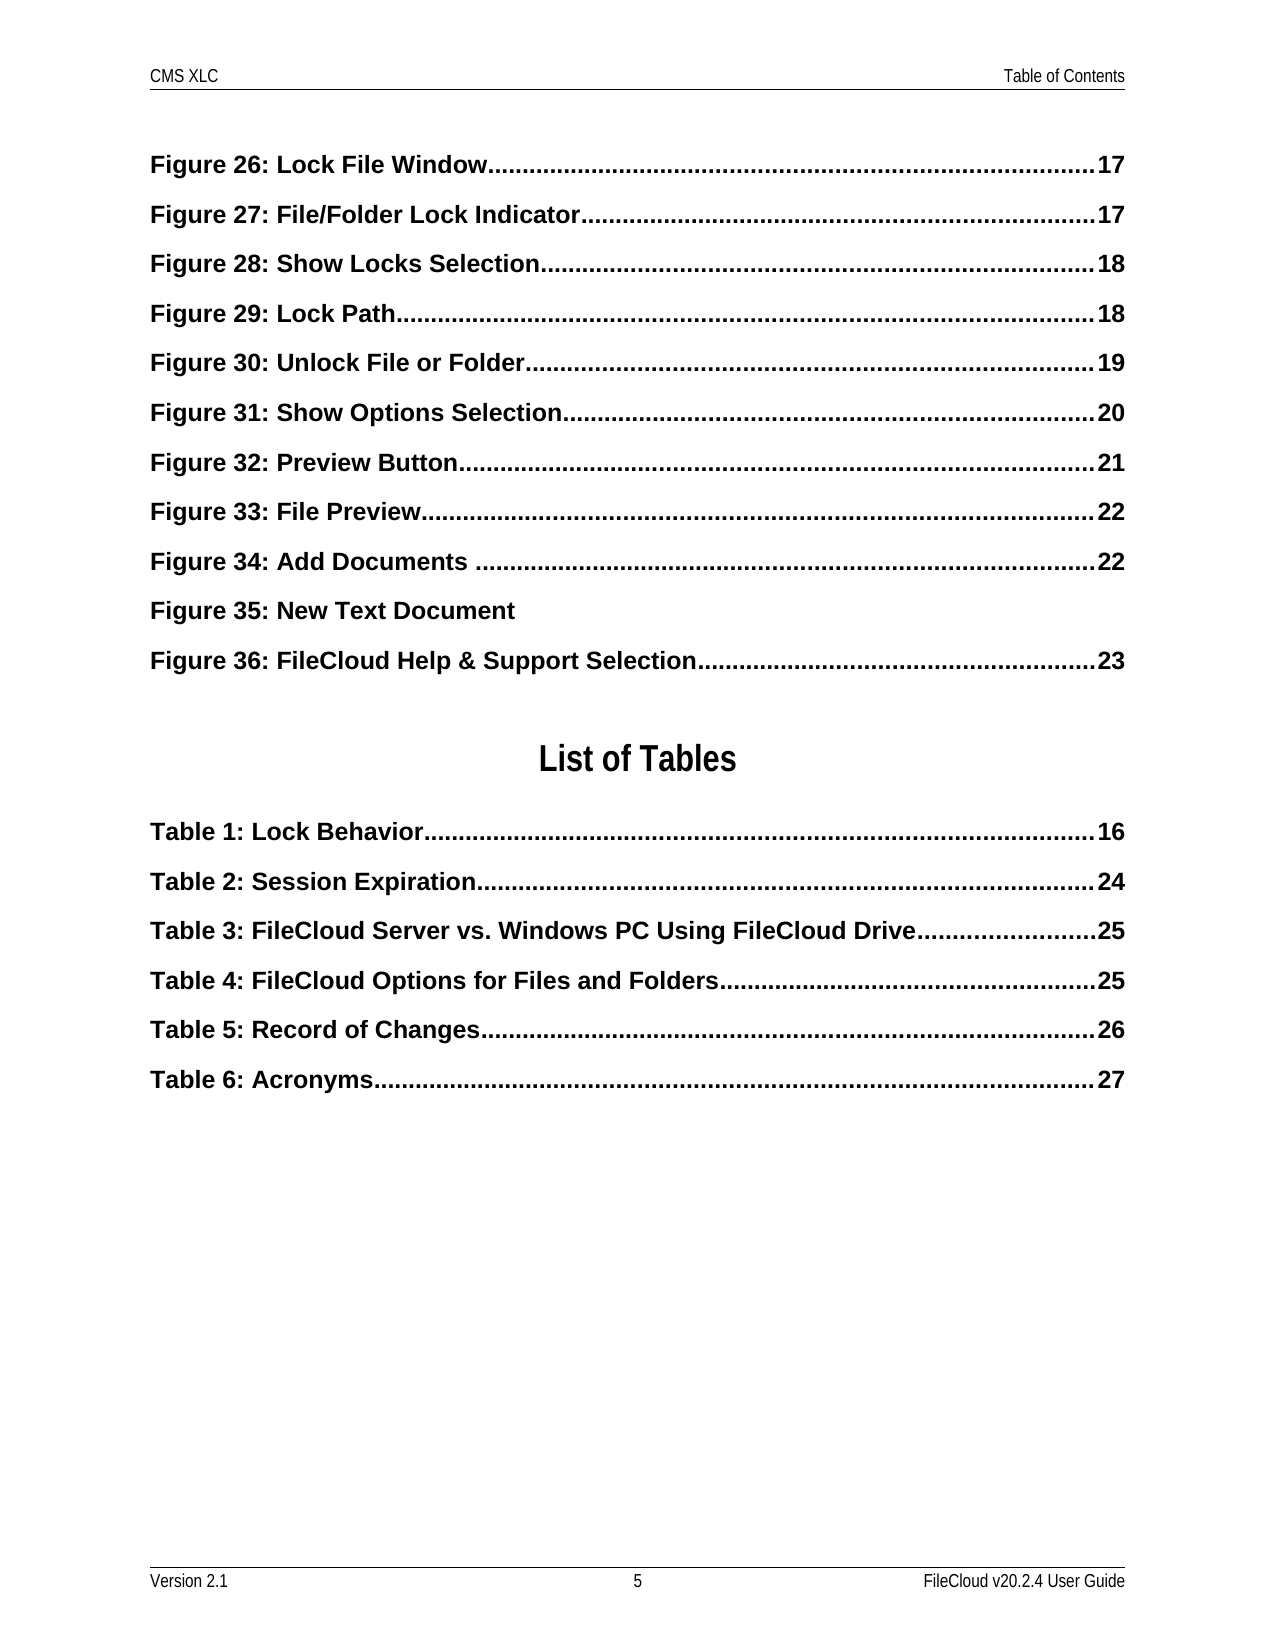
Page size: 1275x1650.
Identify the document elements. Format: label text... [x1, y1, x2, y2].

text Figure 36: FileCloud Help & Support Selection 23 [150, 646, 1125, 674]
text Table 2: Session Expiration 24 [150, 867, 1125, 896]
text Table 5: Record of Changes 26 [150, 1016, 1125, 1044]
text Figure 27: File/Folder Lock Indicator 17 [150, 199, 1125, 228]
text Figure 26: Lock File Window 17 [150, 150, 1125, 179]
text Figure 31: Show Options Selection 20 [150, 398, 1125, 427]
text Figure 33: File Preview 22 [150, 497, 1125, 526]
text Table 1: Lock Behavior 16 [150, 817, 1125, 846]
text Figure 32: Preview Button 21 [150, 447, 1125, 476]
text Table 4: FileCloud Options for Files and Folders 25 [150, 966, 1125, 995]
text Figure 29: Lock Path 18 [150, 299, 1125, 327]
text Figure 30: Unlock File or Folder 19 [150, 348, 1125, 377]
text Figure 34: Add Documents 22 [150, 547, 1125, 575]
text List of Tables [150, 737, 1125, 780]
text Table 6: Acronyms 27 [150, 1065, 1125, 1094]
text Table 3: FileCloud Server vs. Windows PC Using FileCloud Drive 25 [150, 916, 1125, 945]
text Figure 28: Show Locks Selection 18 [150, 249, 1125, 278]
text Figure 35: New Text Document [150, 596, 1125, 625]
